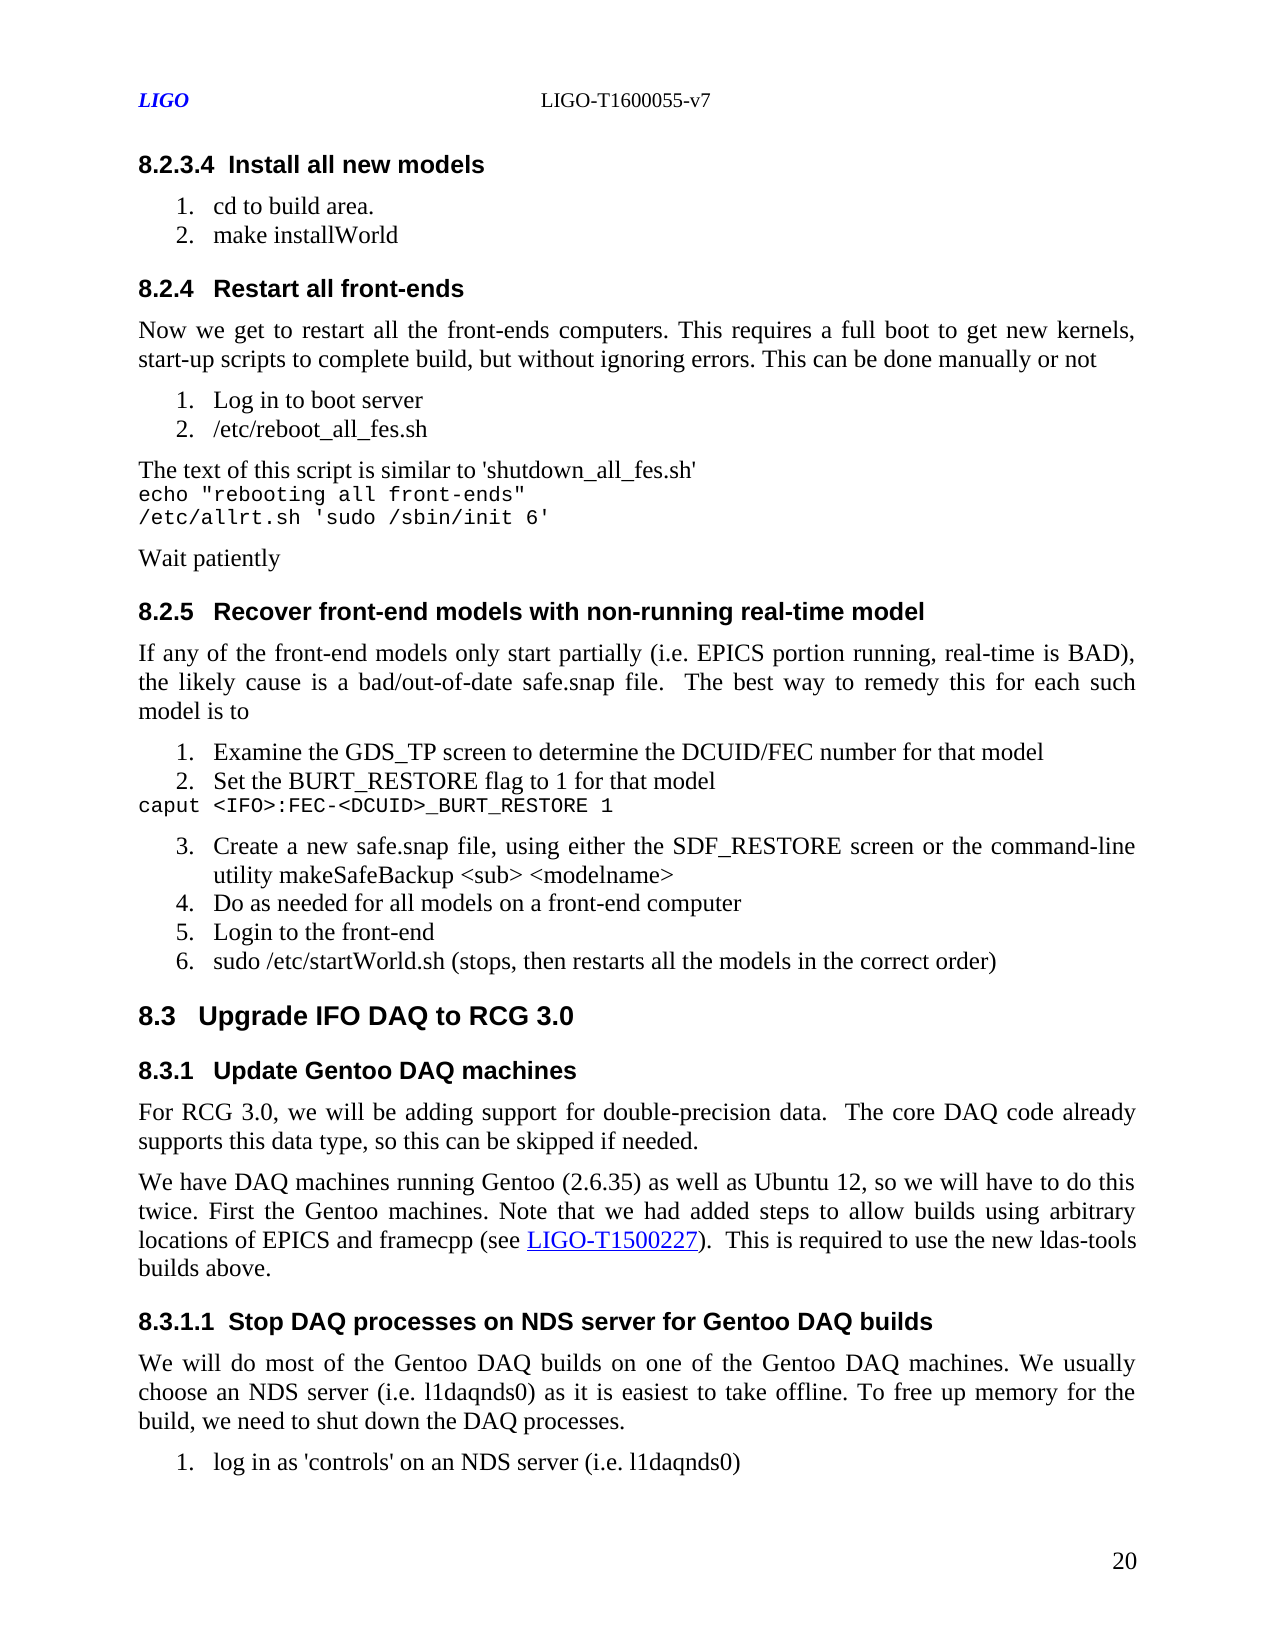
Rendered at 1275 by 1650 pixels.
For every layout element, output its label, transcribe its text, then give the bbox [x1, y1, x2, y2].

text caput <IFO>:FEC-<DCUID>_BURT_RESTORE 1 [138, 795, 1137, 818]
subtitle Stop DAQ processes on NDS server for Gentoo DAQ builds [138, 1307, 1137, 1336]
text /etc/allrt.sh 'sudo /sbin/init 6' [138, 507, 1137, 531]
list Login to the front-end [176, 917, 1137, 946]
subtitle Recover front-end models with non-running real-time model [138, 597, 1137, 626]
list Examine the GDS_TP screen to determine the DCUID/FEC number for that model [176, 737, 1137, 766]
text echo "rebooting all front-ends" [138, 484, 1137, 507]
subtitle Upgrade IFO DAQ to RCG 3.0 [138, 1000, 1137, 1031]
subtitle Restart all front-ends [138, 274, 1137, 302]
text We have DAQ machines running Gentoo (2.6.35) as well as Ubuntu 12, so we will have to do this twice. First the Gentoo machines. Note that we had added steps to allow builds using arbitrary locations of EPICS and framecpp (see LIGO-T1500227). This is required to use the new ldas-tools builds above. [138, 1167, 1137, 1282]
text We will do most of the Gentoo DAQ builds on one of the Gentoo DAQ machines. We usually choose an NDS server (i.e. l1daqnds0) as it is easiest to take offline. To free up memory for the build, we need to shut down the DAQ processes. [138, 1348, 1137, 1435]
list Create a new safe.snap file, using either the SDF_RESTORE screen or the command-line utility makeSafeBackup <sub> <modelname> [176, 831, 1137, 888]
text For RCG 3.0, we will be adding support for double-precision data. The core DAQ code already supports this data type, so this can be skipped if needed. [138, 1097, 1137, 1155]
list Log in to boot server [176, 385, 1137, 414]
list /etc/reboot_all_fes.sh [176, 414, 1137, 442]
text If any of the front-end models only start partially (i.e. EPICS portion running, real-time is BAD), the likely cause is a bad/out-of-date safe.snap file. The best way to remedy this for each such model is to [138, 638, 1137, 725]
list Do as needed for all models on a front-end computer [176, 888, 1137, 917]
text Now we get to restart all the front-ends computers. This requires a full boot to get new kernels, start-up scripts to complete build, but without ignoring errors. This can be done manually or not [138, 315, 1137, 372]
text Wait patiently [138, 543, 1137, 572]
subtitle Install all new models [138, 150, 1137, 179]
subtitle Update Gentoo DAQ machines [138, 1056, 1137, 1085]
list make installWorld [176, 220, 1137, 249]
text The text of this script is similar to 'shutdown_all_fes.sh' [138, 455, 1137, 484]
list sudo /etc/startWorld.sh (stops, then restarts all the models in the correct order) [176, 946, 1137, 975]
list Set the BURT_RESTORE flag to 1 for that model [176, 766, 1137, 795]
list cd to build area. [176, 191, 1137, 220]
list log in as 'controls' on an NDS server (i.e. l1daqnds0) [176, 1447, 1137, 1476]
